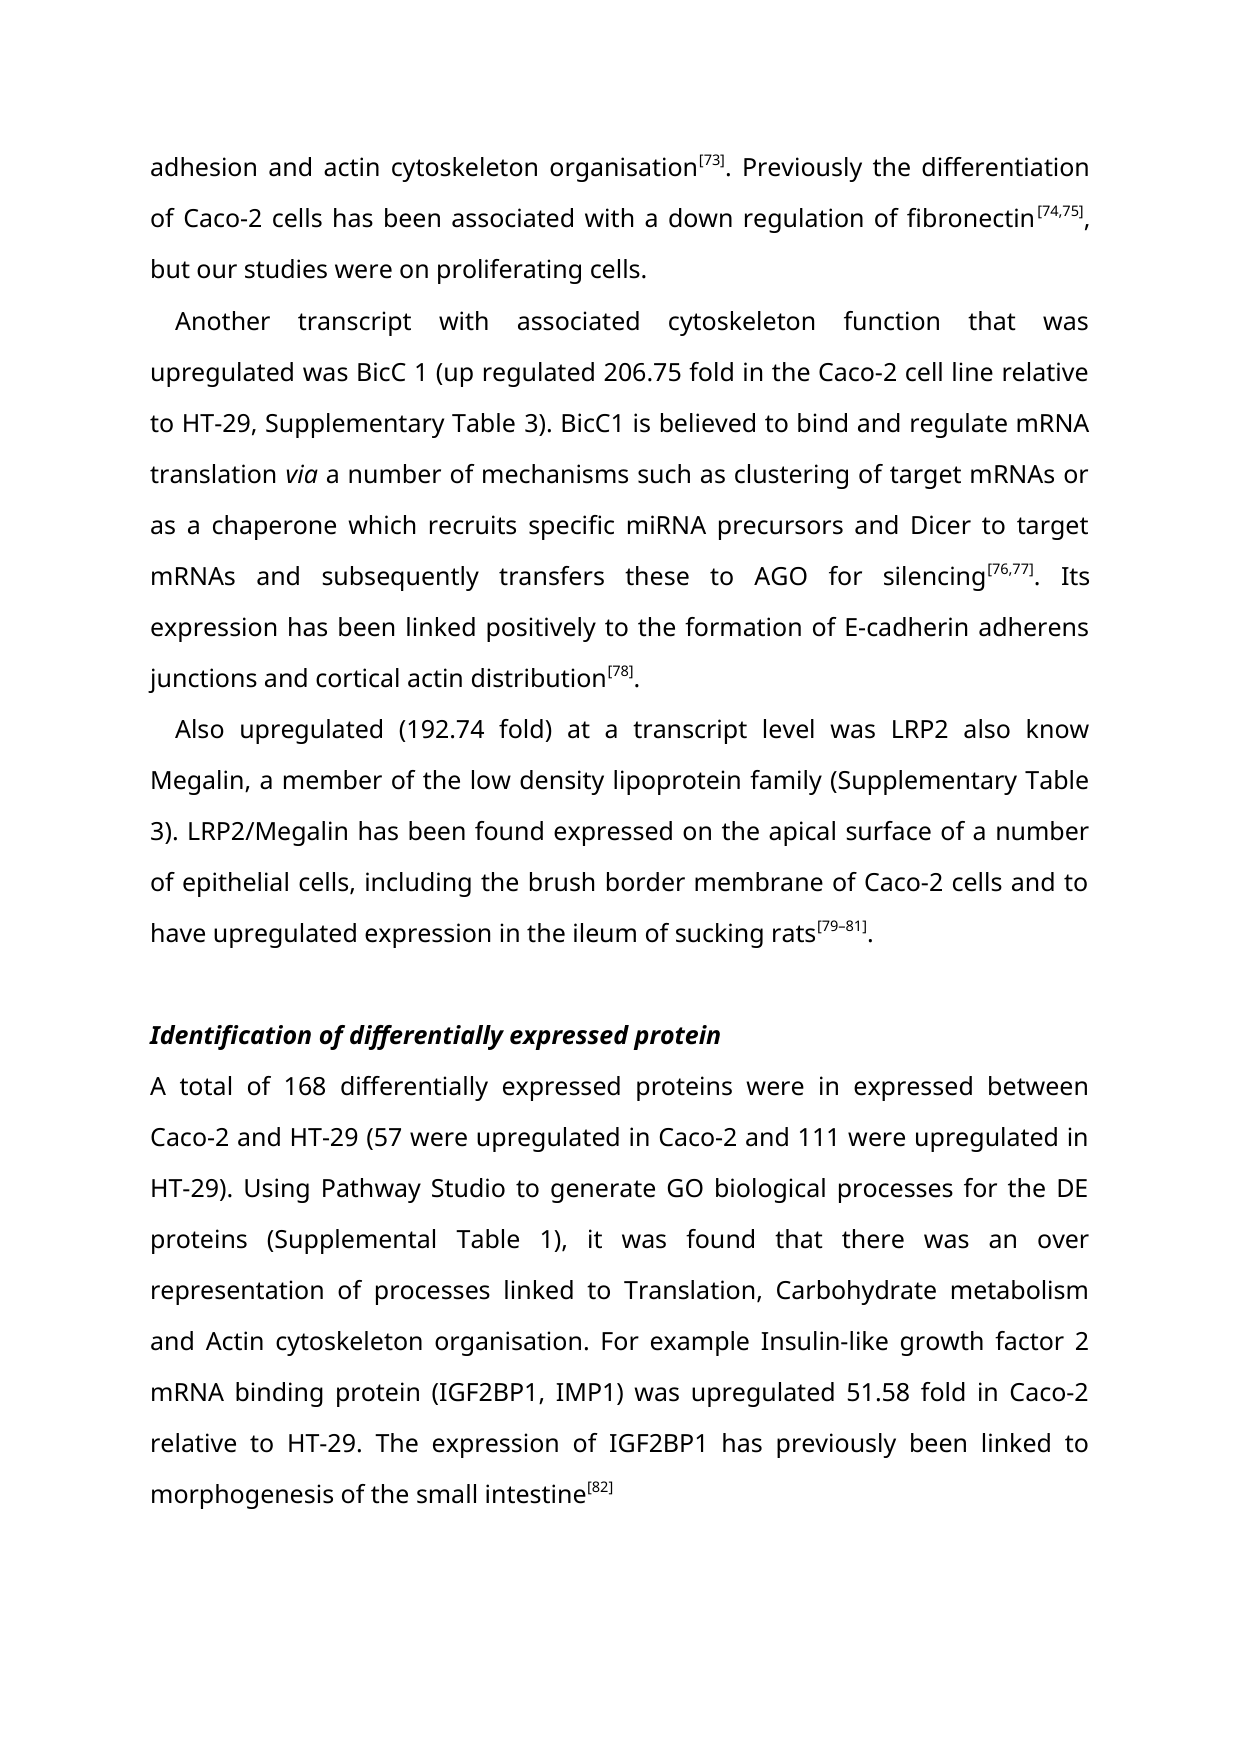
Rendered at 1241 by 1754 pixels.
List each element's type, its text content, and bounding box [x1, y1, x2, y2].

subtitle Identification of differentially expressed protein [150, 1018, 1090, 1052]
text A total of 168 differentially expressed proteins were in expressed between Caco-2 and HT-29 (57 were upregulated in Caco-2 and 111 were upregulated in HT-29). Using Pathway Studio to generate GO biological processes for the DE proteins (Supplemental table 1), it was found that there was an over representation of processes linked to Translation, Carbohydrate metabolism and Actin cytoskeleton organisation. For example Insulin-like growth factor 2 mRNA binding protein (IGF2BP1, IMP1) was upregulated 51.58 fold in Caco-2 relative to HT-29. The expression of IGF2BP1 has previously been linked to morphogenesis of the small intestine[82] [150, 1069, 1090, 1511]
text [150, 150, 1090, 286]
text Also upregulated (192.74 fold) at a transcript level was LRP2 also know Megalin, a member of the low density lipoprotein family (Supplementary Table 3). LRP2/Megalin has been found expressed on the apical surface of a number of epithelial cells, including the brush border membrane of Caco-2 cells and to have upregulated expression in the ileum of sucking rats[79–81]. [150, 711, 1090, 950]
text Another transcript with associated cytoskeleton function that was upregulated was BicC 1 (up regulated 206.75 fold in the Caco-2 cell line relative to HT-29, Supplementary Table 3). BicC1 is believed to bind and regulate mRNA translation via a number of mechanisms such as clustering of target mRNAs or as a chaperone which recruits specific miRNA precursors and Dicer to target mRNAs and subsequently transfers these to AGO for silencing[76,77]. Its expression has been linked positively to the formation of E-cadherin adherens junctions and cortical actin distribution[78]. [150, 303, 1090, 694]
